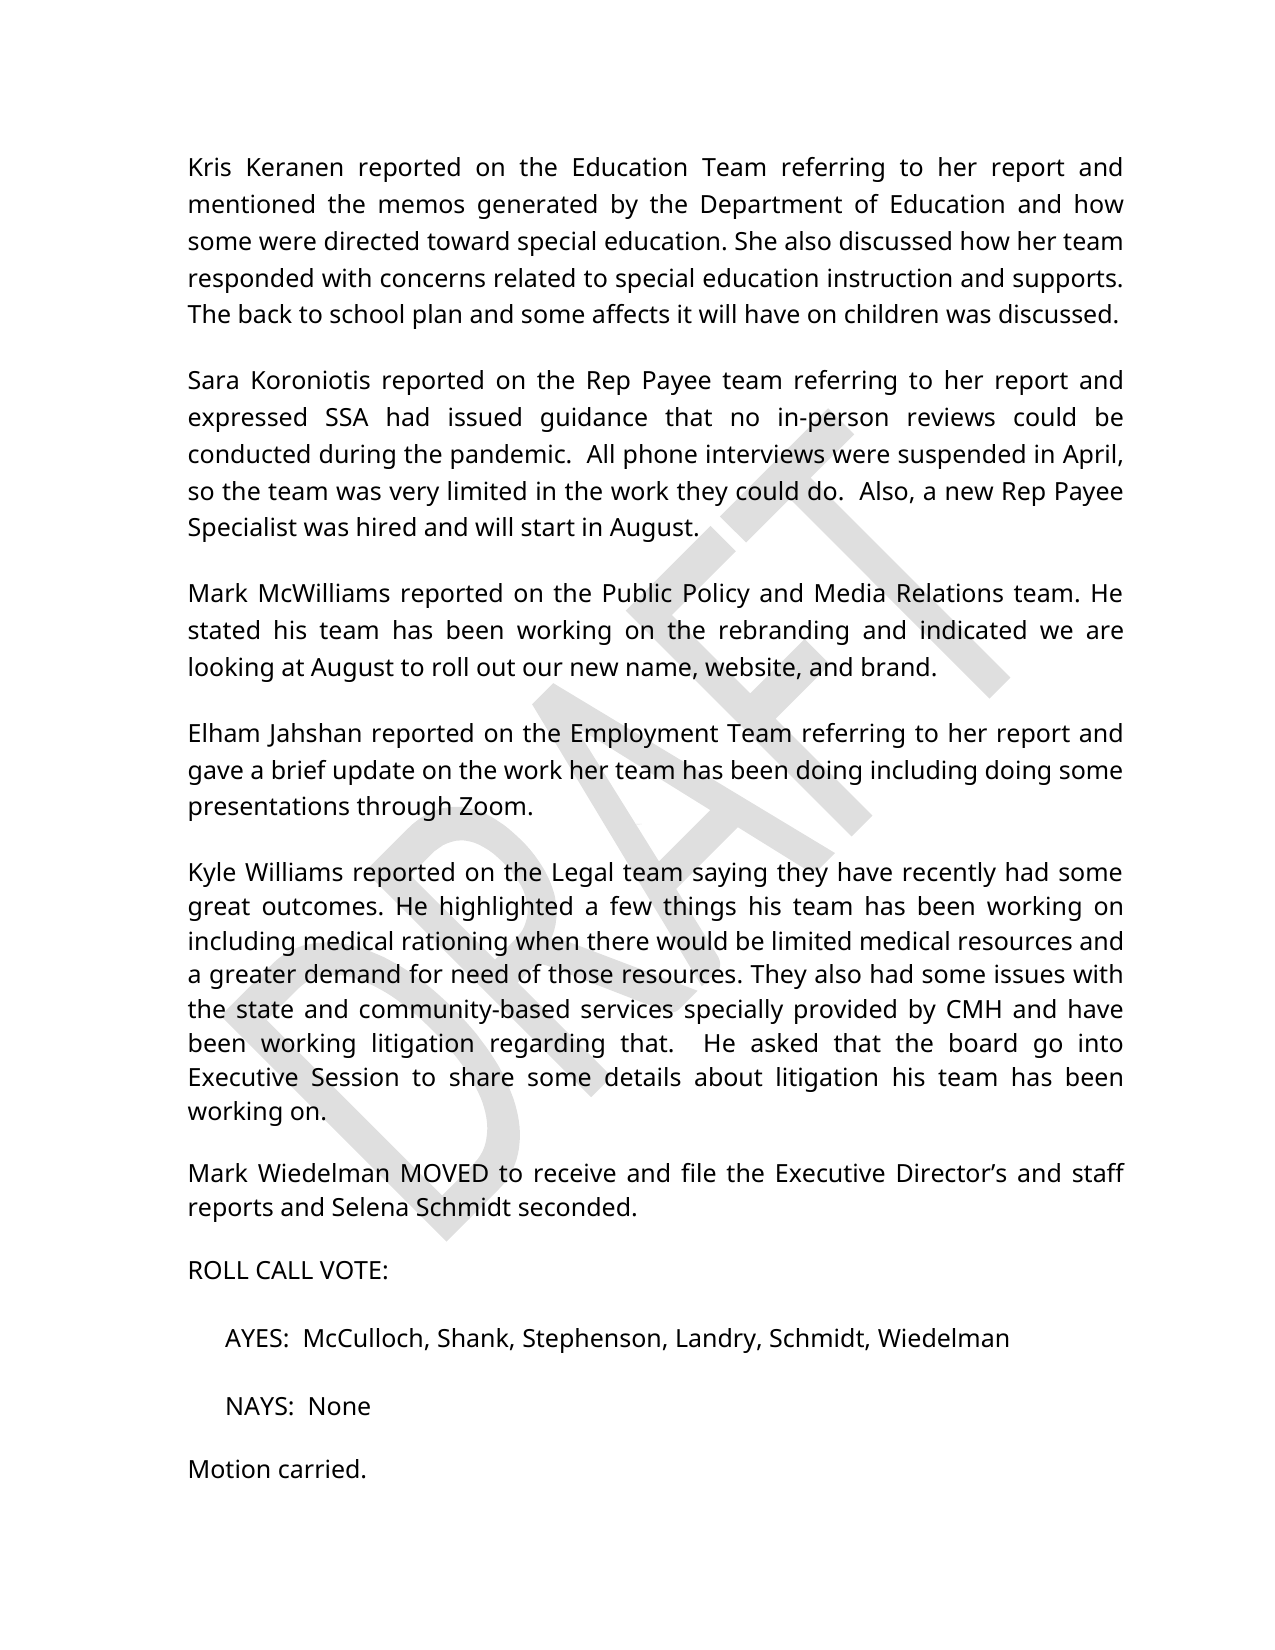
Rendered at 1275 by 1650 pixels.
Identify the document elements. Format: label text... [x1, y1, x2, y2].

text NAYS: None [187, 1389, 1125, 1423]
text Kyle Williams reported on the Legal team saying they have recently had some great outcomes. He highlighted a few things his team has been working on including medical rationing when there would be limited medical resources and a greater demand for need of those resources. They also had some issues with the state and community-based services specially provided by CMH and have been working litigation regarding that. He asked that the board go into Executive Session to share some details about litigation his team has been working on. [187, 855, 1125, 1127]
text Mark Wiedelman MOVED to receive and file the Executive Director’s and staff reports and Selena Schmidt seconded. [187, 1156, 1125, 1224]
text ROLL CALL VOTE: [187, 1252, 1125, 1287]
text Mark McWilliams reported on the Public Policy and Media Relations team. He stated his team has been working on the rebranding and indicated we are looking at August to roll out our new name, website, and brand. [187, 576, 1125, 684]
text Motion carried. [187, 1451, 1125, 1485]
text Elham Jahshan reported on the Employment Team referring to her report and gave a brief update on the work her team has been doing including doing some presentations through Zoom. [187, 716, 1125, 823]
text AYES: McCulloch, Shank, Stephenson, Landry, Schmidt, Wiedelman [187, 1321, 1125, 1355]
text Sara Koroniotis reported on the Rep Payee team referring to her report and expressed SSA had issued guidance that no in-person reviews could be conducted during the pandemic. All phone interviews were suspended in April, so the team was very limited in the work they could do. Also, a new Rep Payee Specialist was hired and will start in August. [187, 363, 1125, 544]
text Kris Keranen reported on the Education Team referring to her report and mentioned the memos generated by the Department of Education and how some were directed toward special education. She also discussed how her team responded with concerns related to special education instruction and supports. The back to school plan and some affects it will have on children was discussed. [187, 150, 1125, 331]
